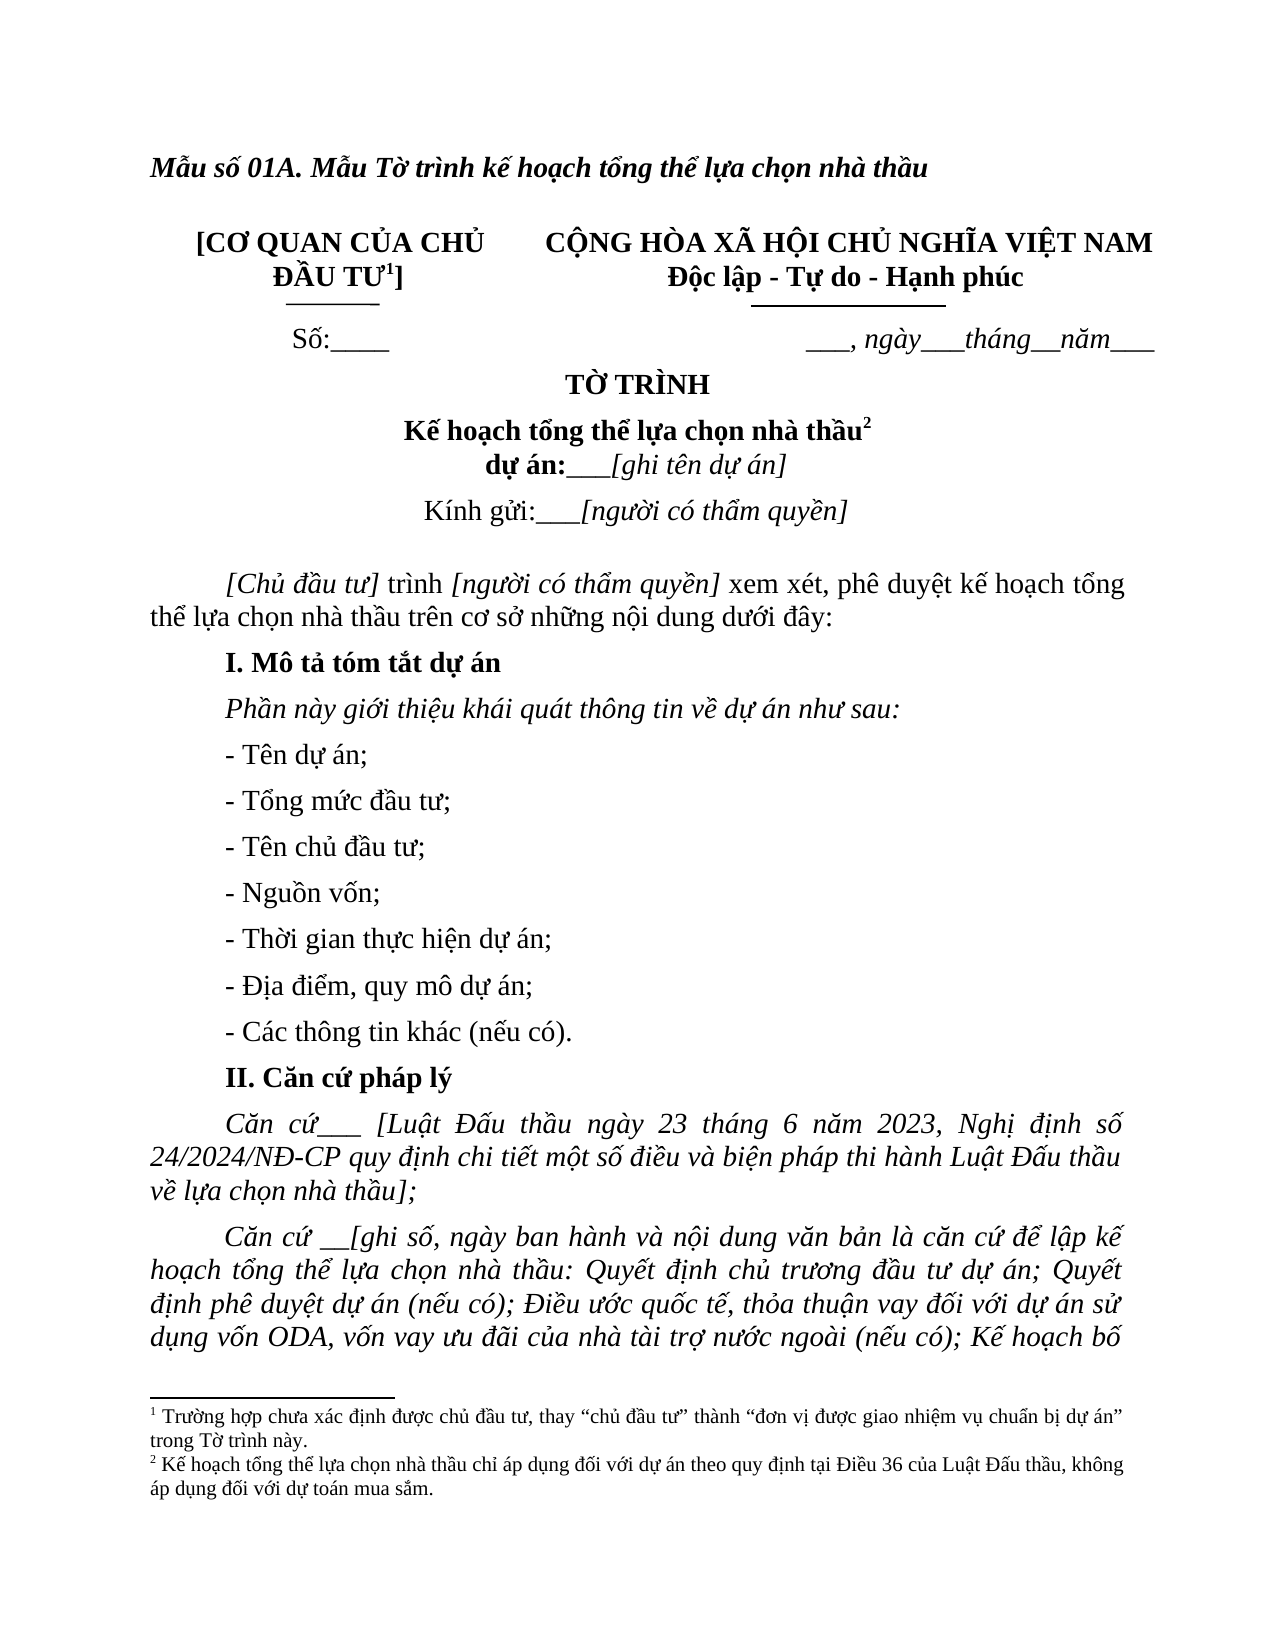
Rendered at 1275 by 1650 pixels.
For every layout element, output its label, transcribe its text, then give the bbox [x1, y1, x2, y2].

text - Tổng mức đầu tư; [150, 783, 1125, 817]
text II. Căn cứ pháp lý [150, 1060, 1125, 1093]
text - Các thông tin khác (nếu có). [150, 1014, 1125, 1047]
text Kế hoạch tổng thể lựa chọn nhà thầu [150, 413, 1125, 447]
text TỜ TRÌNH [150, 367, 1125, 401]
text Kính gửi:___[người có thẩm quyền] [150, 493, 1125, 526]
text [Chủ đầu tư] trình [người có thẩm quyền] xem xét, phê duyệt kế hoạch tổng thể lựa chọn nhà thầu trên cơ sở những nội dung dưới đây: [150, 566, 1125, 633]
text - Địa điểm, quy mô dự án; [150, 968, 1125, 1001]
table_cell Số:____ [150, 321, 530, 355]
table_cell ___, ngày___tháng__năm___ [530, 321, 1168, 355]
text - Tên dự án; [150, 737, 1125, 771]
text I. Mô tả tóm tắt dự án [150, 645, 1125, 679]
text Mẫu số 01A. Mẫu Tờ trình kế hoạch tổng thể lựa chọn nhà thầu [150, 150, 1125, 183]
text Căn cứ___ [Luật Đấu thầu ngày 23 tháng 6 năm 2023, Nghị định số 24/2024/NĐ-CP quy định chi tiết một số điều và biện pháp thi hành Luật Đấu thầu về lựa chọn nhà thầu]; [150, 1106, 1125, 1206]
text - Tên chủ đầu tư; [150, 829, 1125, 863]
text - Nguồn vốn; [150, 876, 1125, 909]
text dự án:___[ghi tên dự án] [150, 447, 1125, 480]
text Phần này giới thiệu khái quát thông tin về dự án như sau: [150, 691, 1125, 725]
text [150, 1219, 1125, 1353]
text - Thời gian thực hiện dự án; [150, 922, 1125, 955]
table_header CỘNG HÒA XÃ HỘI CHỦ NGHĨA VIỆT NAM Độc lập - Tự do - Hạnh phúc [530, 225, 1168, 321]
table_header [CƠ QUAN CỦA CHỦ ĐẦU TƯ] [150, 225, 530, 321]
